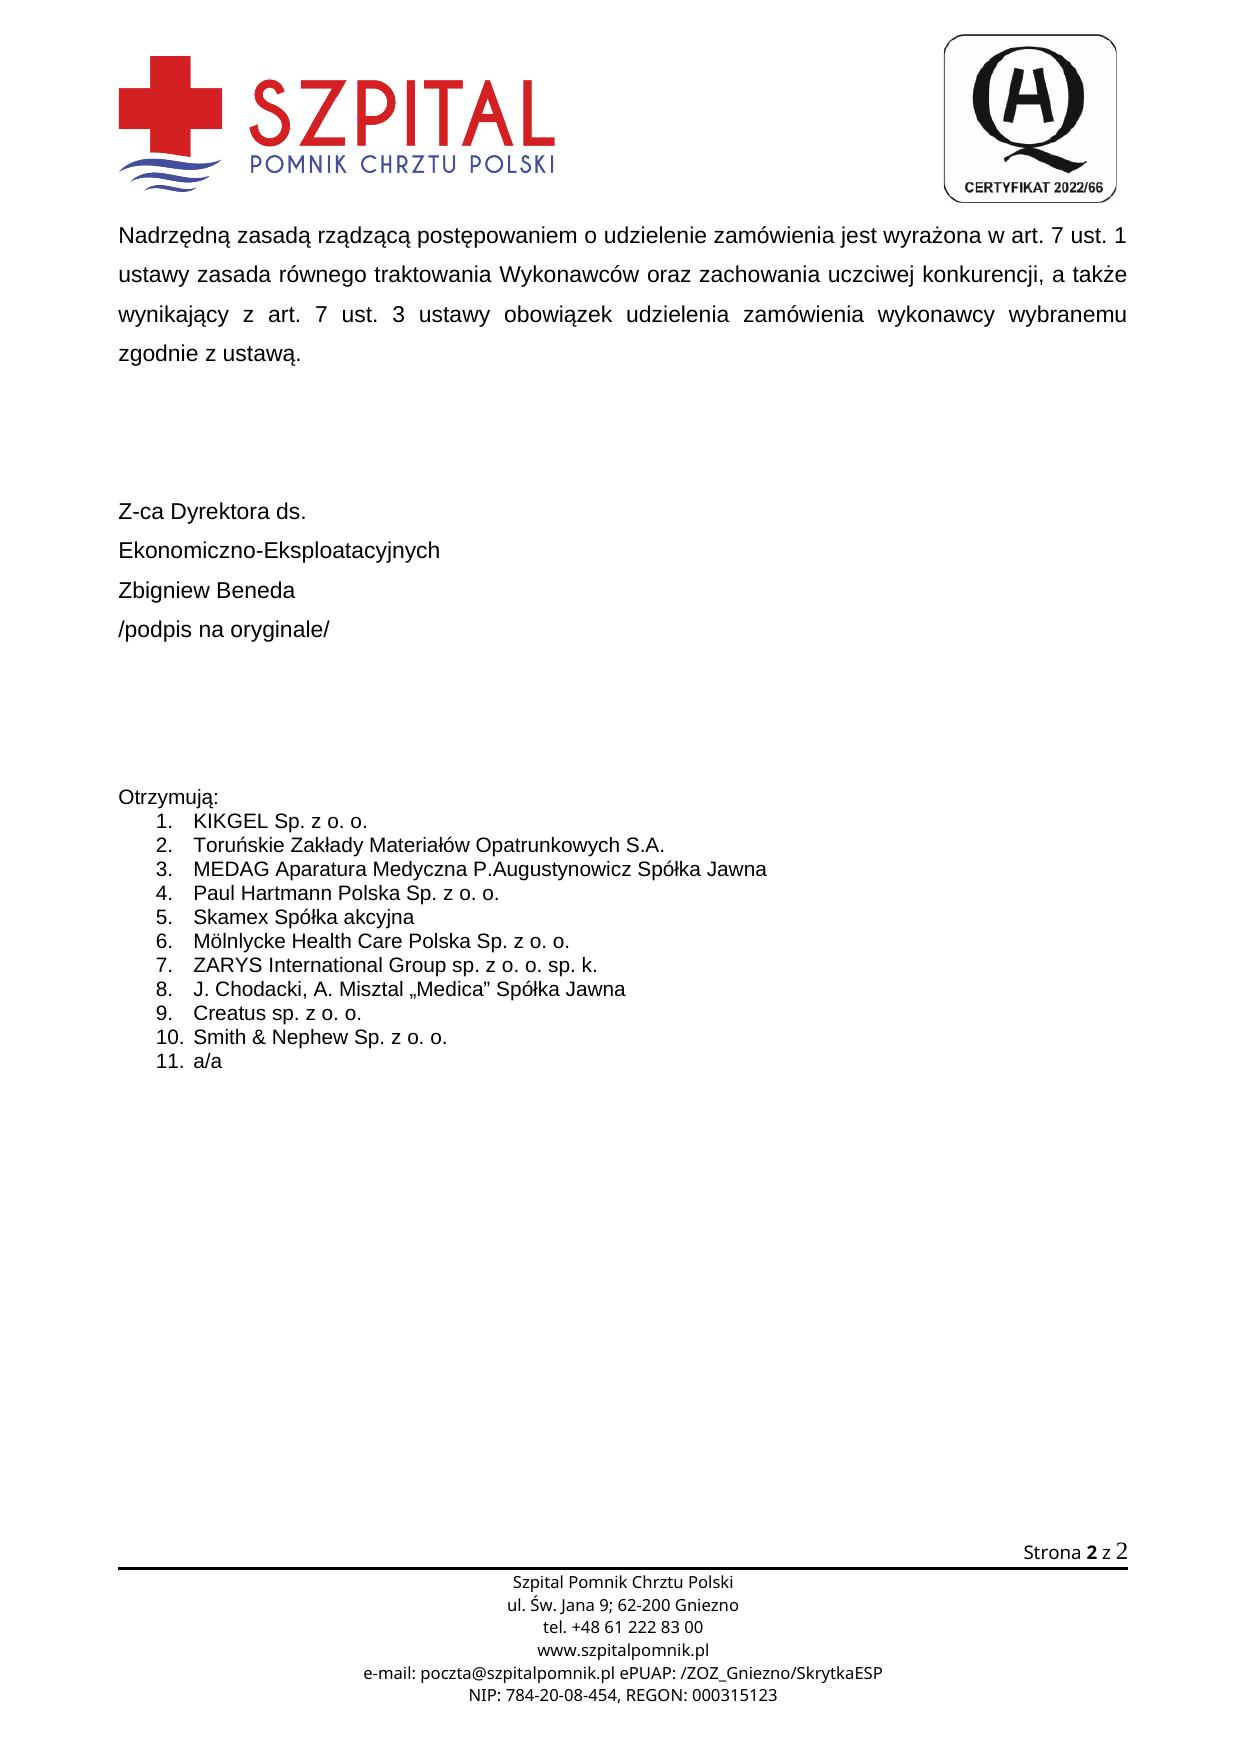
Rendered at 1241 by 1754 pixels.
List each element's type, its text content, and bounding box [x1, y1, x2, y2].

list Toruńskie Zakłady Materiałów Opatrunkowych S.A. [156, 833, 1128, 857]
list J. Chodacki, A. Misztal „Medica” Spółka Jawna [156, 977, 1128, 1001]
list Paul Hartmann Polska Sp. z o. o. [156, 881, 1128, 905]
text Otrzymują: [118, 785, 1128, 809]
text Zbigniew Beneda [118, 577, 1128, 603]
list a/a [156, 1049, 1128, 1073]
list Mölnlycke Health Care Polska Sp. z o. o. [156, 929, 1128, 953]
list KIKGEL Sp. z o. o. [156, 809, 1128, 833]
text /podpis na oryginale/ [118, 616, 1128, 643]
list ZARYS International Group sp. z o. o. sp. k. [156, 953, 1128, 977]
picture [943, 34, 1117, 203]
list MEDAG Aparatura Medyczna P.Augustynowicz Spółka Jawna [156, 857, 1128, 881]
list Creatus sp. z o. o. [156, 1001, 1128, 1025]
text Z-ca Dyrektora ds. [118, 498, 1128, 524]
list Smith & Nephew Sp. z o. o. [156, 1025, 1128, 1049]
text Ekonomiczno-Eksploatacyjnych [118, 537, 1128, 564]
list Skamex Spółka akcyjna [156, 905, 1128, 929]
text Nadrzędną zasadą rządzącą postępowaniem o udzielenie zamówienia jest wyrażona w art. 7 ust. 1 ustawy zasada równego traktowania Wykonawców oraz zachowania uczciwej konkurencji, a także wynikający z art. 7 ust. 3 ustawy obowiązek udzielenia zamówienia wykonawcy wybranemu zgodnie z ustawą. [118, 222, 1128, 366]
picture [118, 56, 555, 192]
